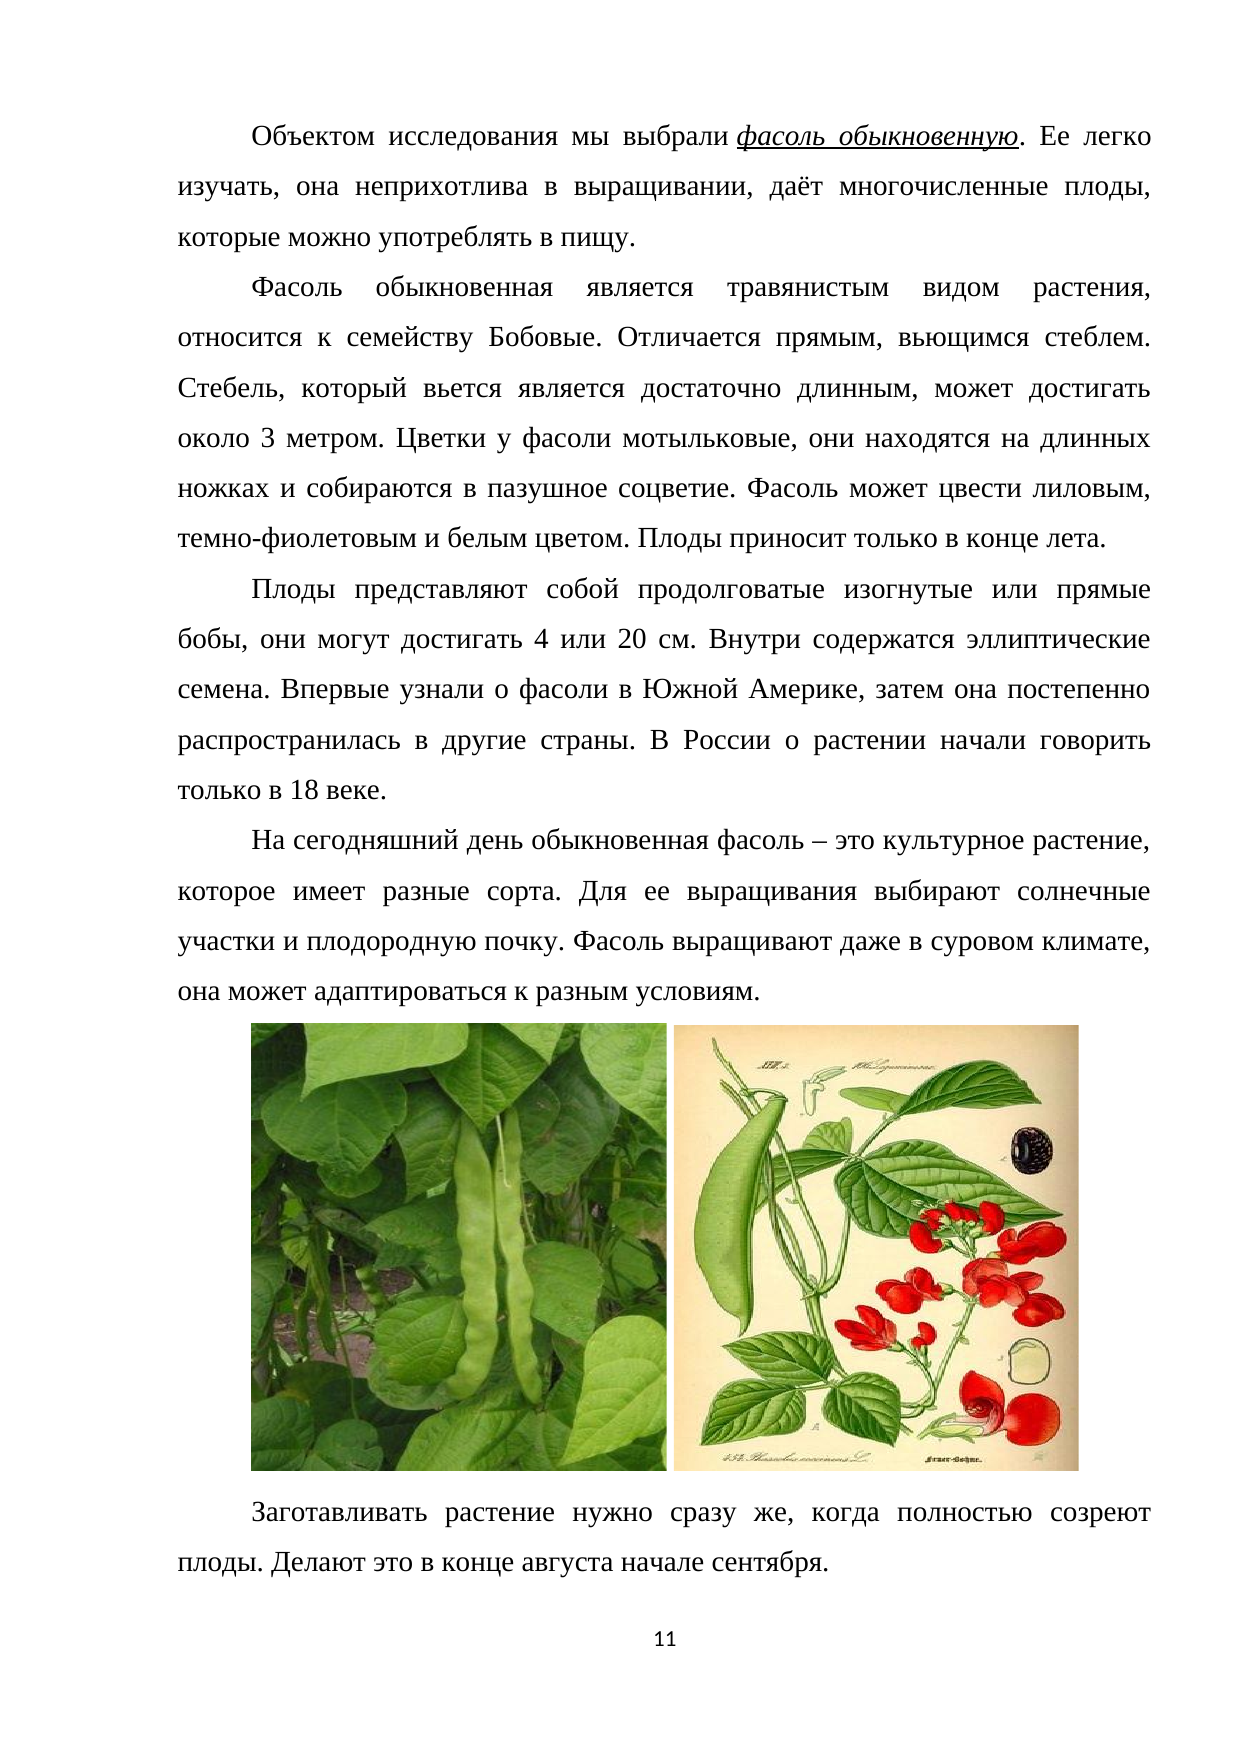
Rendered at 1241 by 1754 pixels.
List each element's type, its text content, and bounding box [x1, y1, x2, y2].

text На сегодняшний день обыкновенная фасоль – это культурное растение, которое имеет разные сорта. Для ее выращивания выбирают солнечные участки и плодородную почку. Фасоль выращивают даже в суровом климате, она может адаптироваться к разным условиям. [177, 822, 1152, 1007]
text Заготавливать растение нужно сразу же, когда полностью созреют плоды. Делают это в конце августа начале сентября. [177, 1494, 1152, 1577]
picture [673, 1025, 1079, 1471]
text Объектом исследования мы выбрали фасоль обыкновенную. Ее легко изучать, она неприхотлива в выращивании, даёт многочисленные плоды, которые можно употреблять в пищу. [177, 118, 1152, 252]
picture [251, 1023, 667, 1471]
text Плоды представляют собой продолговатые изогнутые или прямые бобы, они могут достигать 4 или 20 см. Внутри содержатся эллиптические семена. Впервые узнали о фасоли в Южной Америке, затем она постепенно распространилась в другие страны. В России о растении начали говорить только в 18 веке. [177, 571, 1152, 806]
text Фасоль обыкновенная является травянистым видом растения, относится к семейству Бобовые. Отличается прямым, вьющимся стеблем. Стебель, который вьется является достаточно длинным, может достигать около 3 метром. Цветки у фасоли мотыльковые, они находятся на длинных ножках и собираются в пазушное соцветие. Фасоль может цвести лиловым, темно-фиолетовым и белым цветом. Плоды приносит только в конце лета. [177, 269, 1152, 554]
